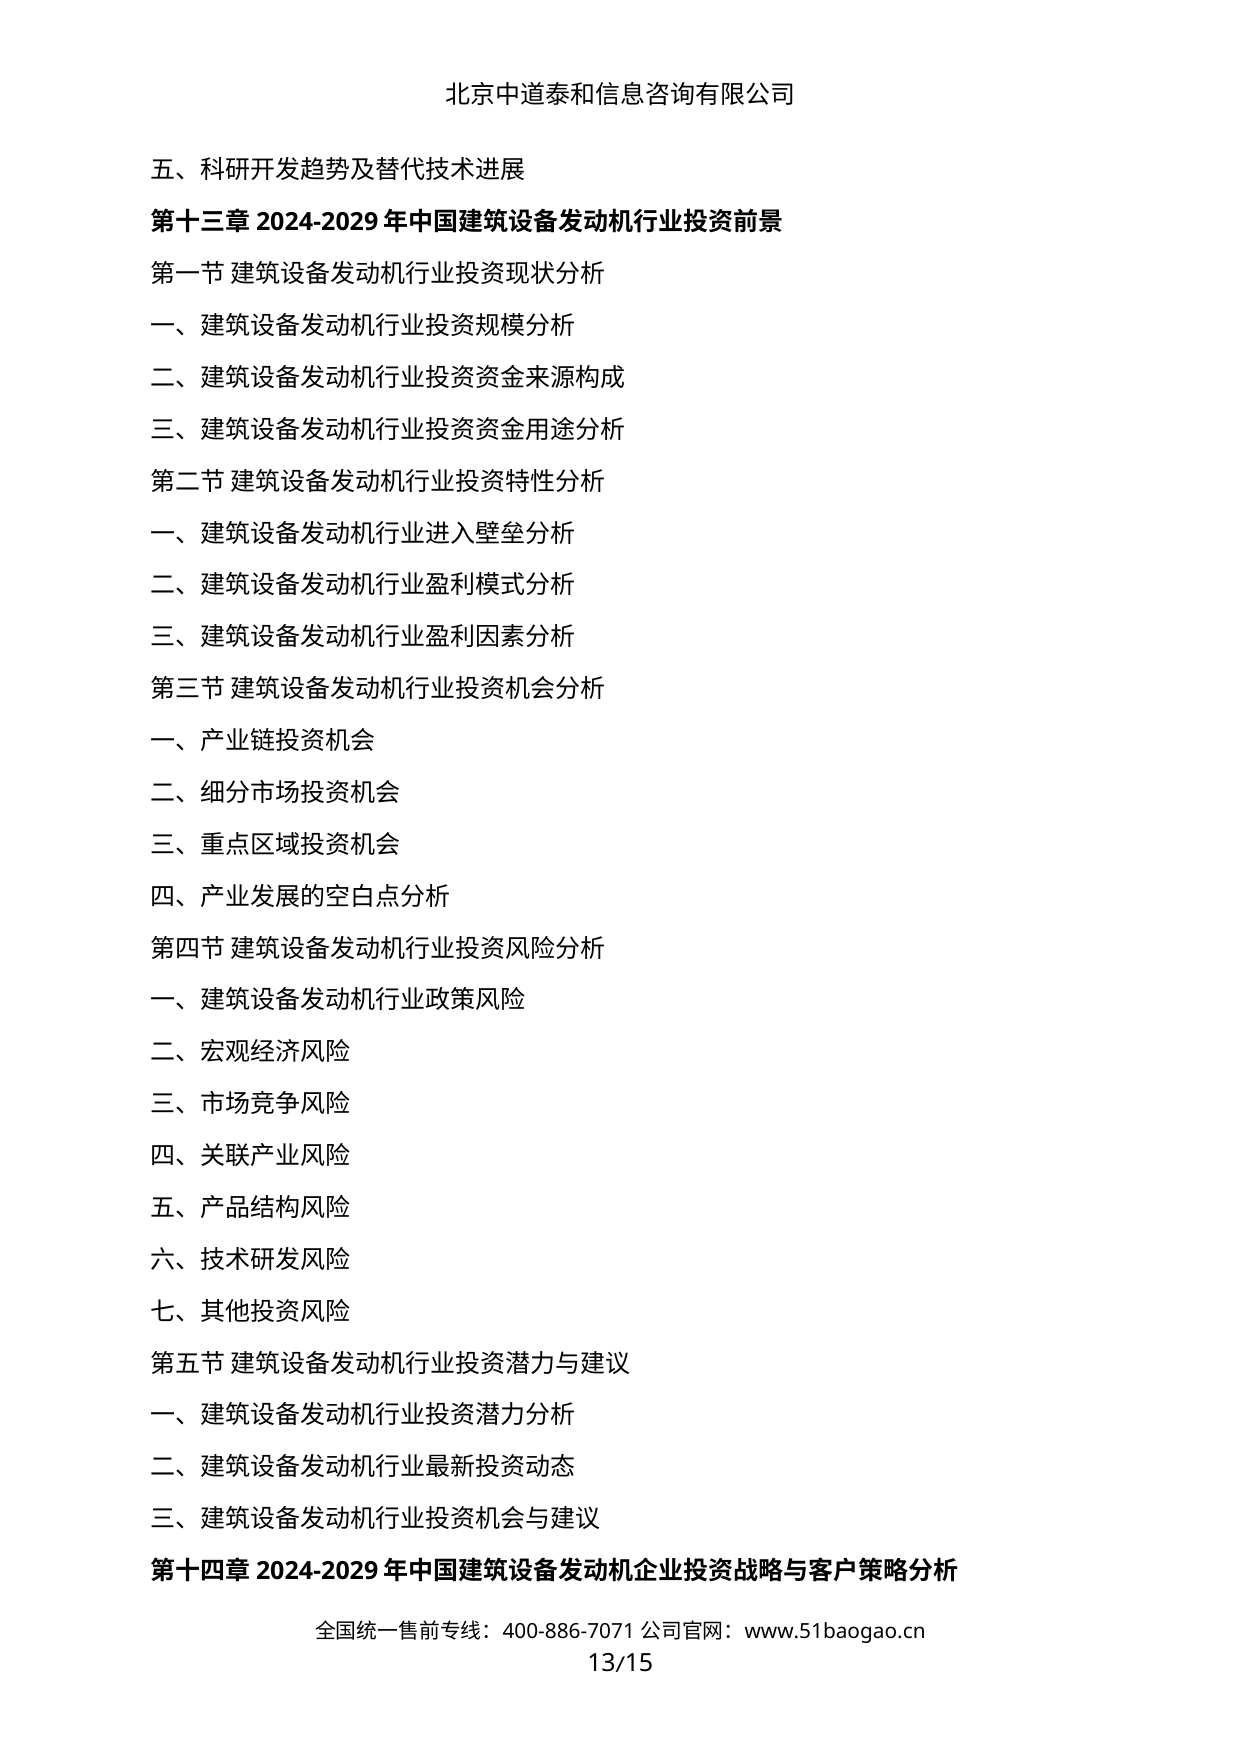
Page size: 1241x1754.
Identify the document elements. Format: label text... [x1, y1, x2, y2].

text 三、重点区域投资机会 [150, 824, 1090, 861]
text 二、建筑设备发动机行业投资资金来源构成 [150, 357, 1090, 394]
text 三、市场竞争风险 [150, 1084, 1090, 1120]
text 一、建筑设备发动机行业投资潜力分析 [150, 1395, 1090, 1431]
text 三、建筑设备发动机行业投资机会与建议 [150, 1499, 1090, 1535]
text 四、产业发展的空白点分析 [150, 876, 1090, 912]
text 第十四章 2024-2029年中国建筑设备发动机企业投资战略与客户策略分析 [150, 1551, 1090, 1587]
text 六、技术研发风险 [150, 1239, 1090, 1276]
text 二、细分市场投资机会 [150, 772, 1090, 809]
text 二、建筑设备发动机行业最新投资动态 [150, 1447, 1090, 1483]
text 一、产业链投资机会 [150, 721, 1090, 757]
text 第二节 建筑设备发动机行业投资特性分析 [150, 461, 1090, 497]
text 七、其他投资风险 [150, 1291, 1090, 1327]
text 四、关联产业风险 [150, 1136, 1090, 1172]
text 一、建筑设备发动机行业政策风险 [150, 980, 1090, 1016]
text 第三节 建筑设备发动机行业投资机会分析 [150, 669, 1090, 705]
text 一、建筑设备发动机行业进入壁垒分析 [150, 513, 1090, 549]
text 第一节 建筑设备发动机行业投资现状分析 [150, 254, 1090, 290]
text 二、宏观经济风险 [150, 1032, 1090, 1068]
text 二、建筑设备发动机行业盈利模式分析 [150, 565, 1090, 601]
text 五、科研开发趋势及替代技术进展 [150, 150, 1090, 186]
text 第五节 建筑设备发动机行业投资潜力与建议 [150, 1343, 1090, 1379]
text 一、建筑设备发动机行业投资规模分析 [150, 306, 1090, 342]
text 五、产品结构风险 [150, 1187, 1090, 1224]
text 第十三章 2024-2029年中国建筑设备发动机行业投资前景 [150, 202, 1090, 238]
text 三、建筑设备发动机行业盈利因素分析 [150, 617, 1090, 653]
text 三、建筑设备发动机行业投资资金用途分析 [150, 409, 1090, 446]
text 第四节 建筑设备发动机行业投资风险分析 [150, 928, 1090, 964]
